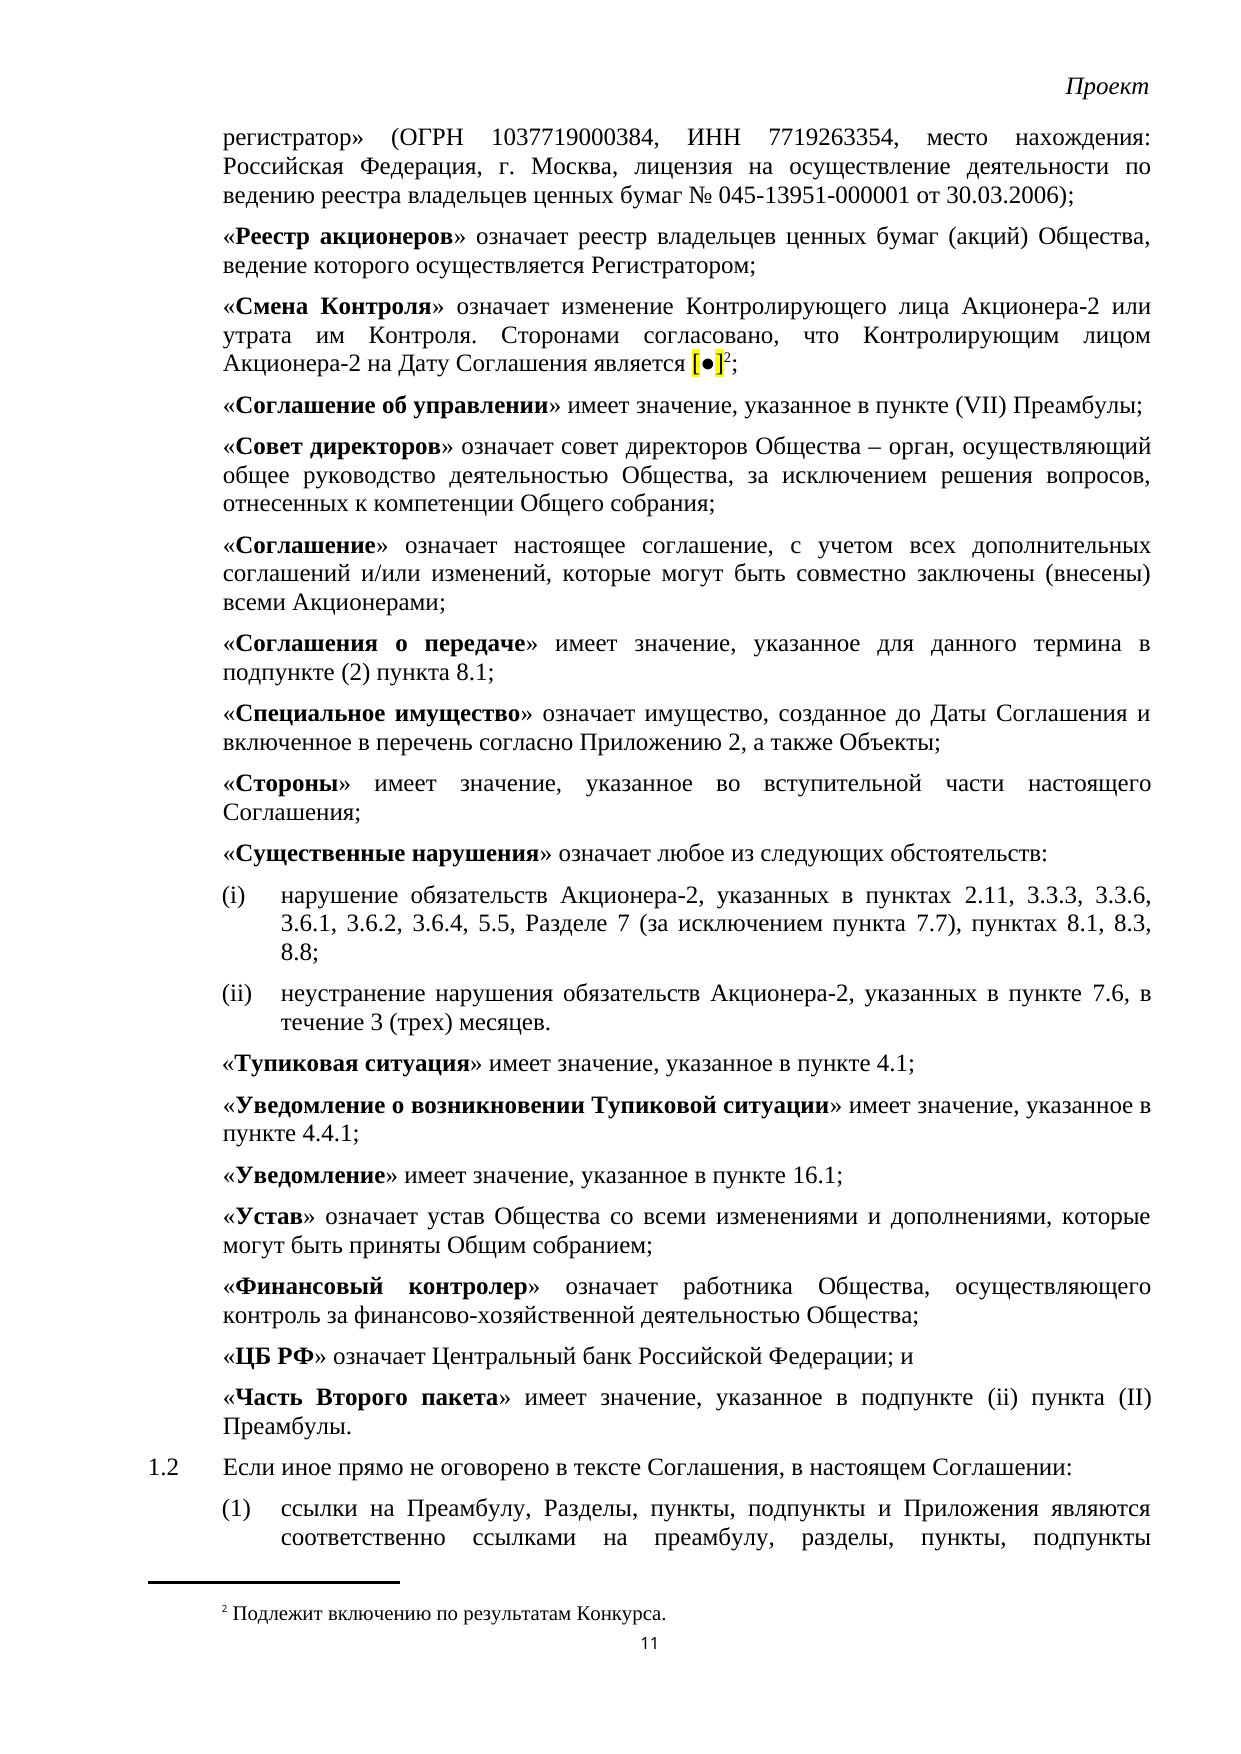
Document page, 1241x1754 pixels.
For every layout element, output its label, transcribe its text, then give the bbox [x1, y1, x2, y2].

subtitle «Смена Контроля» означает изменение Контролирующего лица Акционера-2 или утрата им Контроля. Сторонами согласовано, что Контролирующим лицом Акционера-2 на Дату Соглашения является [●]; [223, 291, 1152, 377]
subtitle «ЦБ РФ» означает Центральный банк Российской Федерации; и [223, 1341, 1152, 1370]
subtitle неустранение нарушения обязательств Акционера-2, указанных в пункте 7.6, в течение 3 (трех) месяцев. [222, 978, 1152, 1036]
subtitle «Существенные нарушения» означает любое из следующих обстоятельств: [223, 838, 1152, 867]
subtitle «Совет директоров» означает совет директоров Общества – орган, осуществляющий общее руководство деятельностью Общества, за исключением решения вопросов, отнесенных к компетенции Общего собрания; [223, 431, 1152, 517]
subtitle «Соглашения о передаче» имеет значение, указанное для данного термина в подпункте (2) пункта 8.1; [223, 628, 1152, 686]
subtitle «Устав» означает устав Общества со всеми изменениями и дополнениями, которые могут быть приняты Общим собранием; [223, 1201, 1152, 1258]
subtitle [223, 122, 1152, 208]
subtitle нарушение обязательств Акционера-2, указанных в пунктах 2.11, 3.3.3, 3.3.6, 3.6.1, 3.6.2, 3.6.4, 5.5, Разделе 7 (за исключением пункта 7.7), пунктах 8.1, 8.3, 8.8; [222, 880, 1152, 966]
subtitle «Часть Второго пакета» имеет значение, указанное в подпункте (ii) пункта (II) Преамбулы. [223, 1382, 1152, 1440]
subtitle «Стороны» имеет значение, указанное во вступительной части настоящего Соглашения; [223, 768, 1152, 826]
subtitle «Уведомление» имеет значение, указанное в пункте 16.1; [223, 1160, 1152, 1188]
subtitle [222, 1493, 1152, 1551]
subtitle «Тупиковая ситуация» имеет значение, указанное в пункте 4.1; [222, 1048, 1152, 1077]
subtitle «Уведомление о возникновении Тупиковой ситуации» имеет значение, указанное в пункте 4.4.1; [223, 1090, 1152, 1147]
subtitle «Специальное имущество» означает имущество, созданное до Даты Соглашения и включенное в перечень согласно Приложению 2, а также Объекты; [223, 698, 1152, 756]
subtitle «Соглашение» означает настоящее соглашение, с учетом всех дополнительных соглашений и/или изменений, которые могут быть совместно заключены (внесены) всеми Акционерами; [223, 530, 1152, 616]
subtitle «Реестр акционеров» означает реестр владельцев ценных бумаг (акций) Общества, ведение которого осуществляется Регистратором; [223, 221, 1152, 278]
subtitle Если иное прямо не оговорено в тексте Соглашения, в настоящем Соглашении: [148, 1452, 1152, 1481]
subtitle «Финансовый контролер» означает работника Общества, осуществляющего контроль за финансово-хозяйственной деятельностью Общества; [223, 1271, 1152, 1328]
subtitle «Соглашение об управлении» имеет значение, указанное в пункте (VII) Преамбулы; [223, 390, 1152, 418]
